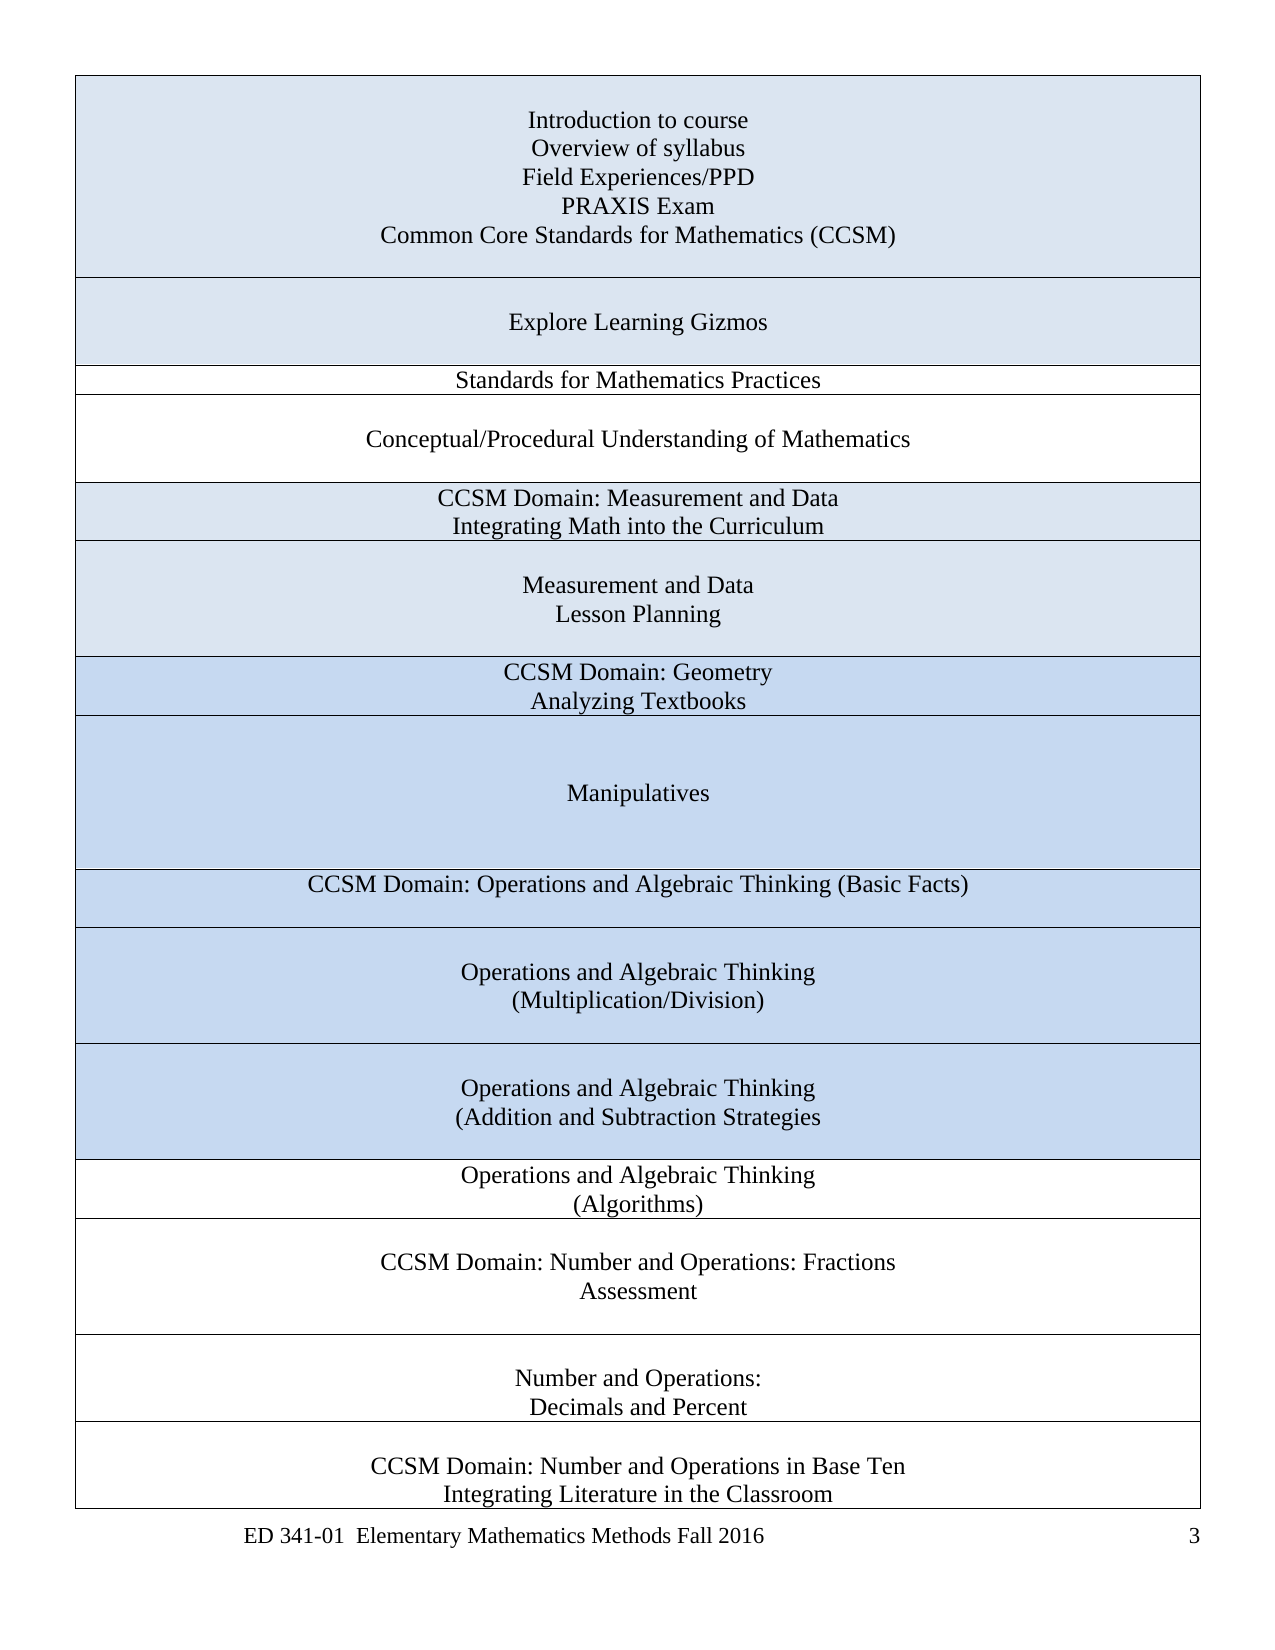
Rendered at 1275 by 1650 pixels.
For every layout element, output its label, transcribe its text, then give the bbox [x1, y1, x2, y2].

table_cell Manipulatives [76, 716, 1200, 868]
table_cell Measurement and Data Lesson Planning [76, 541, 1200, 656]
table_cell Explore Learning Gizmos [76, 278, 1200, 364]
table_cell Operations and Algebraic Thinking (Addition and Subtraction Strategies [76, 1044, 1200, 1159]
table_header Introduction to course Overview of syllabus Field Experiences/PPD PRAXIS Exam Common Core Standards for Mathematics (CCSM) [76, 76, 1200, 277]
table_cell Standards for Mathematics Practices [76, 366, 1200, 394]
table_cell CCSM Domain: Geometry Analyzing Textbooks [76, 657, 1200, 715]
table_cell Number and Operations: Decimals and Percent [76, 1335, 1200, 1421]
table_cell CCSM Domain: Number and Operations in Base Ten Integrating Literature in the Classroom [76, 1422, 1200, 1508]
table_cell CCSM Domain: Number and Operations: Fractions Assessment [76, 1219, 1200, 1334]
table_cell Operations and Algebraic Thinking (Multiplication/Division) [76, 928, 1200, 1043]
table_cell Conceptual/Procedural Understanding of Mathematics [76, 395, 1200, 482]
table_cell CCSM Domain: Measurement and Data Integrating Math into the Curriculum [76, 483, 1200, 540]
table_cell Operations and Algebraic Thinking (Algorithms) [76, 1160, 1200, 1218]
table_cell CCSM Domain: Operations and Algebraic Thinking (Basic Facts) [76, 870, 1200, 927]
